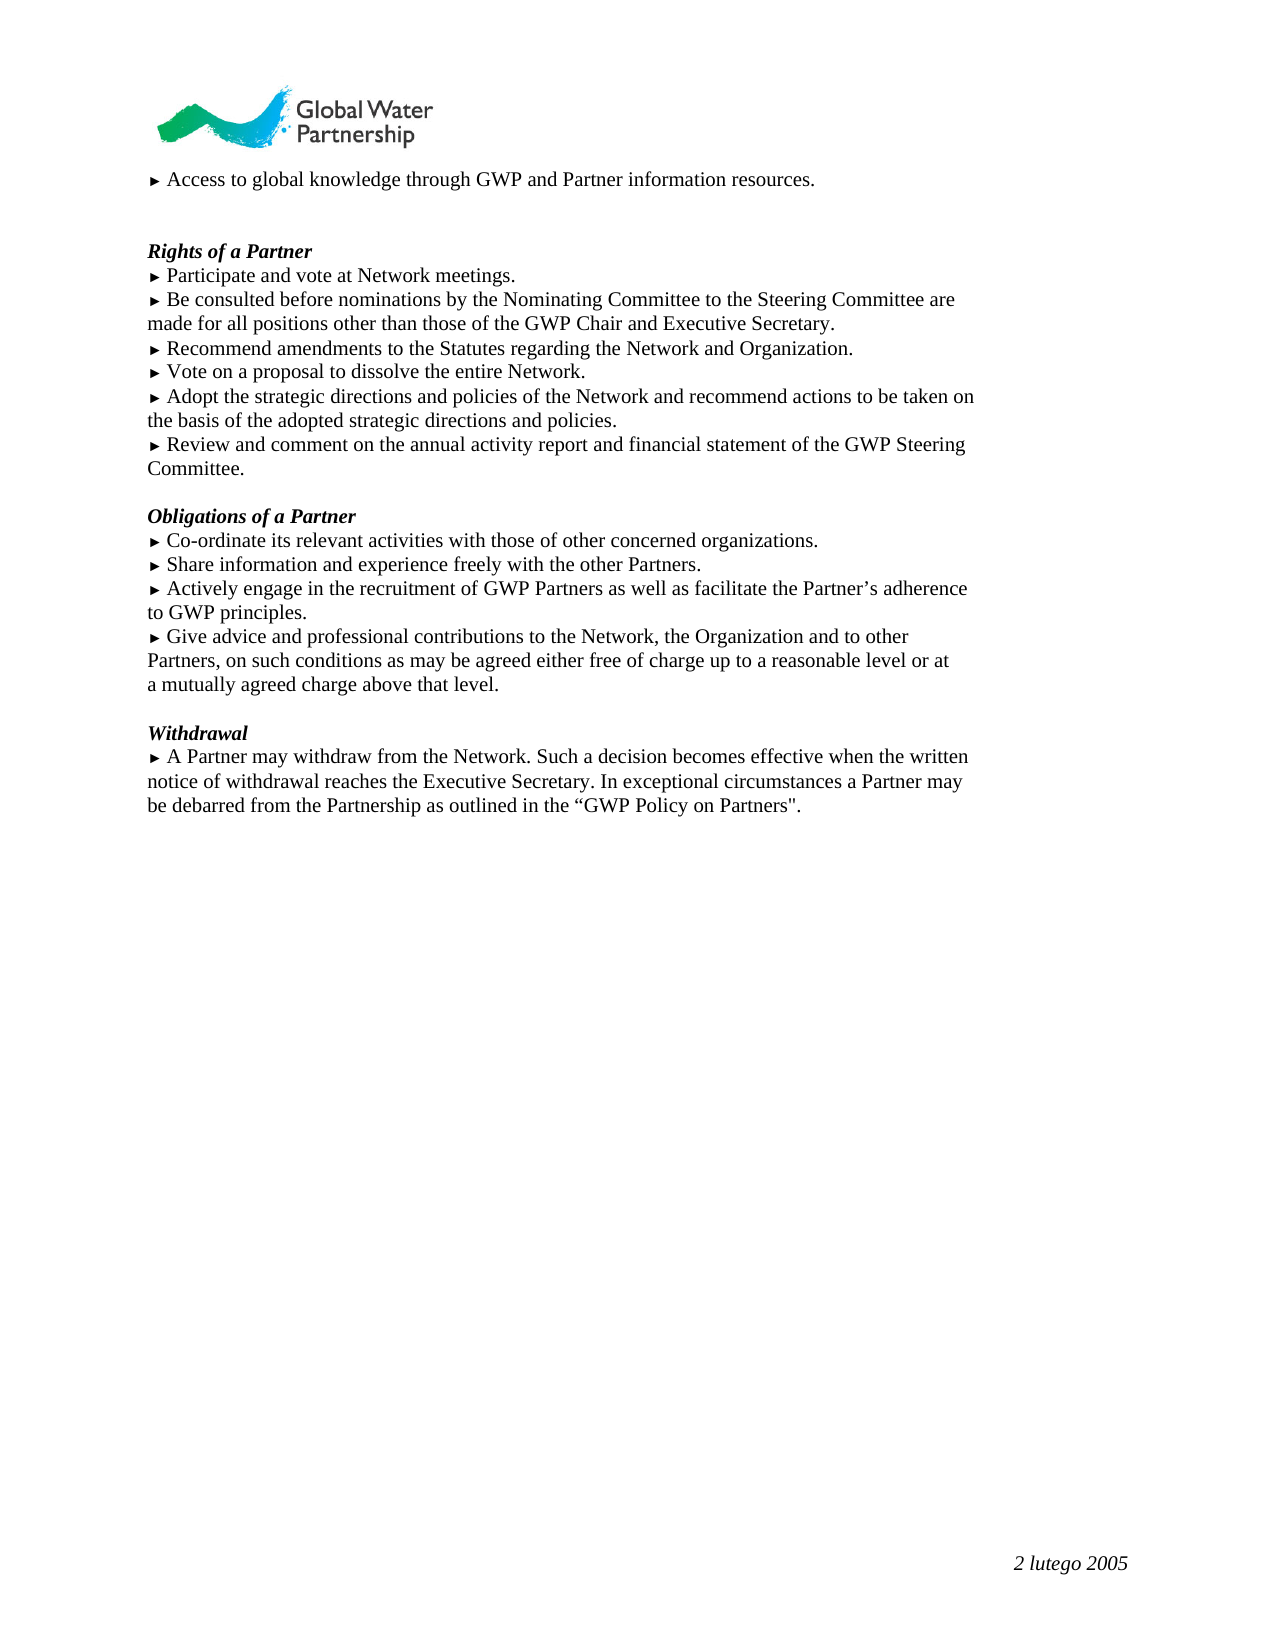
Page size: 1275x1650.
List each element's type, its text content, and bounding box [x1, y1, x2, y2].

text a mutually agreed charge above that level. [147, 672, 1128, 696]
text ► Participate and vote at Network meetings. [147, 263, 1128, 287]
text ► Give advice and professional contributions to the Network, the Organization and to other [147, 624, 1128, 648]
text ► A Partner may withdraw from the Network. Such a decision becomes effective when the written [147, 744, 1128, 768]
text be debarred from the Partnership as outlined in the “GWP Policy on Partners". [147, 793, 1128, 817]
text ► Access to global knowledge through GWP and Partner information resources. [147, 167, 1128, 191]
text ► Actively engage in the recruitment of GWP Partners as well as facilitate the Partner’s adherence [147, 576, 1128, 600]
text ► Vote on a proposal to dissolve the entire Network. [147, 359, 1128, 383]
text Withdrawal [147, 720, 1128, 744]
text Obligations of a Partner [147, 504, 1128, 528]
text ► Co-ordinate its relevant activities with those of other concerned organizations. [147, 528, 1128, 552]
text ► Adopt the strategic directions and policies of the Network and recommend actions to be taken on [147, 383, 1128, 408]
text to GWP principles. [147, 600, 1128, 624]
text notice of withdrawal reaches the Executive Secretary. In exceptional circumstances a Partner may [147, 768, 1128, 793]
text Partners, on such conditions as may be agreed either free of charge up to a reasonable level or at [147, 648, 1128, 672]
text Rights of a Partner [147, 239, 1128, 263]
text ► Be consulted before nominations by the Nominating Committee to the Steering Committee are [147, 287, 1128, 311]
text Committee. [147, 456, 1128, 480]
text the basis of the adopted strategic directions and policies. [147, 408, 1128, 432]
text made for all positions other than those of the GWP Chair and Executive Secretary. [147, 311, 1128, 335]
text ► Recommend amendments to the Statutes regarding the Network and Organization. [147, 335, 1128, 359]
text ► Review and comment on the annual activity report and financial statement of the GWP Steering [147, 432, 1128, 456]
picture [147, 75, 447, 167]
text ► Share information and experience freely with the other Partners. [147, 552, 1128, 576]
